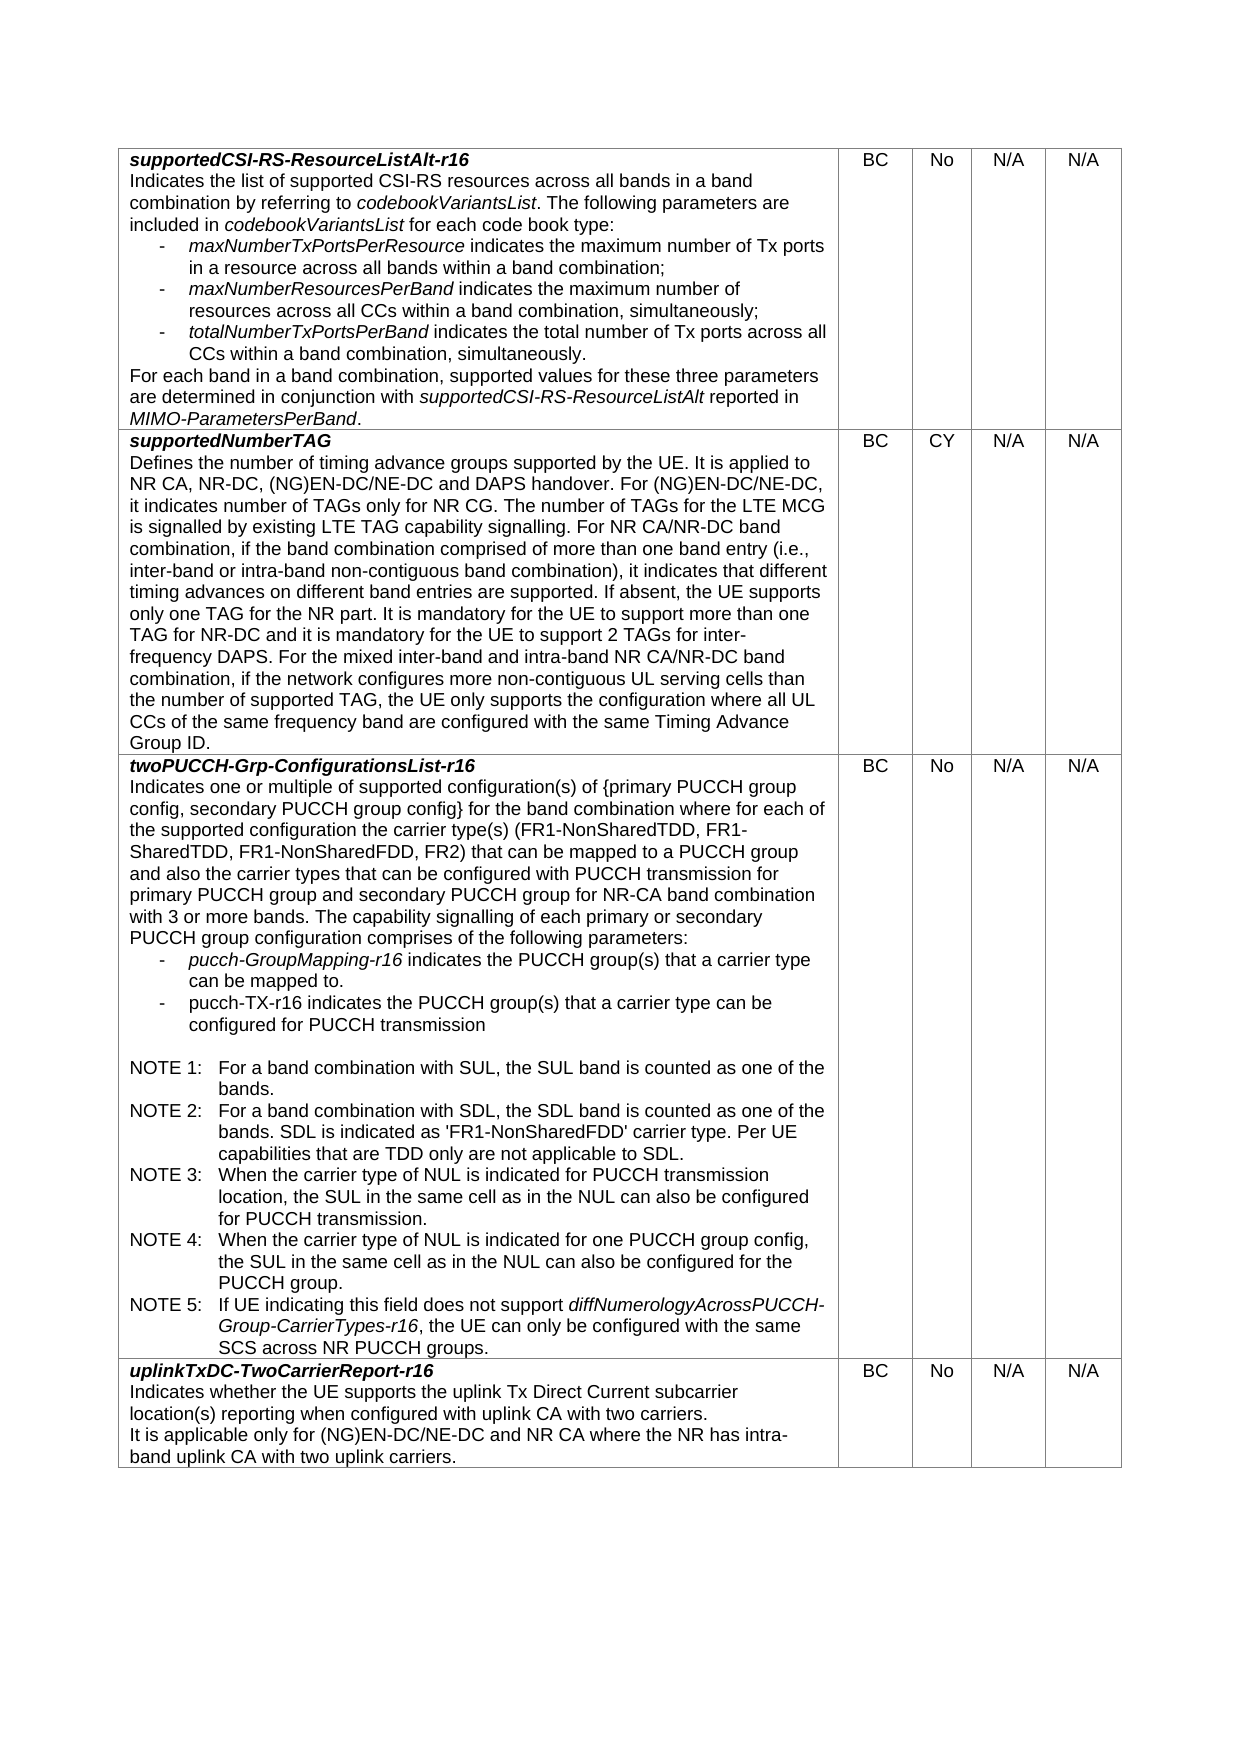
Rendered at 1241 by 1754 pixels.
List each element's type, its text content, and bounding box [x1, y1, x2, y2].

table_cell N/A [972, 149, 1045, 429]
table_cell CY [913, 430, 971, 753]
table_cell BC [839, 755, 912, 1358]
table_cell No [913, 149, 971, 429]
table_cell twoPUCCH-Grp-ConfigurationsList-r16 Indicates one or multiple of supported configuration(s) of {primary PUCCH group config, secondary PUCCH group config} for the band combination where for each of the supported configuration the carrier type(s) (FR1-NonSharedTDD, FR1-SharedTDD, FR1-NonSharedFDD, FR2) that can be mapped to a PUCCH group and also the carrier types that can be configured with PUCCH transmission for primary PUCCH group and secondary PUCCH group for NR-CA band combination with 3 or more bands. The capability signalling of each primary or secondary PUCCH group configuration comprises of the following parameters: - pucch-GroupMapping-r16 indicates the PUCCH group(s) that a carrier type can be mapped to. - pucch-TX-r16 indicates the PUCCH group(s) that a carrier type can be configured for PUCCH transmission NOTE 1: For a band combination with SUL, the SUL band is counted as one of the bands. NOTE 2: For a band combination with SDL, the SDL band is counted as one of the bands. SDL is indicated as 'FR1-NonSharedFDD' carrier type. Per UE capabilities that are TDD only are not applicable to SDL. NOTE 3: When the carrier type of NUL is indicated for PUCCH transmission location, the SUL in the same cell as in the NUL can also be configured for PUCCH transmission. NOTE 4: When the carrier type of NUL is indicated for one PUCCH group config, the SUL in the same cell as in the NUL can also be configured for the PUCCH group. NOTE 5: If UE indicating this field does not support diffNumerologyAcrossPUCCH-Group-CarrierTypes-r16, the UE can only be configured with the same SCS across NR PUCCH groups. [119, 755, 838, 1358]
table_cell supportedCSI-RS-ResourceListAlt-r16 Indicates the list of supported CSI-RS resources across all bands in a band combination by referring to codebookVariantsList. The following parameters are included in codebookVariantsList for each code book type: - maxNumberTxPortsPerResource indicates the maximum number of Tx ports in a resource across all bands within a band combination; - maxNumberResourcesPerBand indicates the maximum number of resources across all CCs within a band combination, simultaneously; - totalNumberTxPortsPerBand indicates the total number of Tx ports across all CCs within a band combination, simultaneously. For each band in a band combination, supported values for these three parameters are determined in conjunction with supportedCSI-RS-ResourceListAlt reported in MIMO-ParametersPerBand. [119, 149, 838, 429]
table_cell N/A [1046, 430, 1121, 753]
table_cell N/A [972, 430, 1045, 753]
table_cell BC [839, 430, 912, 753]
table_cell BC [839, 149, 912, 429]
table_cell N/A [1046, 1359, 1121, 1467]
table_cell BC [839, 1359, 912, 1467]
table_cell N/A [972, 755, 1045, 1358]
table_cell supportedNumberTAG Defines the number of timing advance groups supported by the UE. It is applied to NR CA, NR-DC, (NG)EN-DC/NE-DC and DAPS handover. For (NG)EN-DC/NE-DC, it indicates number of TAGs only for NR CG. The number of TAGs for the LTE MCG is signalled by existing LTE TAG capability signalling. For NR CA/NR-DC band combination, if the band combination comprised of more than one band entry (i.e., inter-band or intra-band non-contiguous band combination), it indicates that different timing advances on different band entries are supported. If absent, the UE supports only one TAG for the NR part. It is mandatory for the UE to support more than one TAG for NR-DC and it is mandatory for the UE to support 2 TAGs for inter-frequency DAPS. For the mixed inter-band and intra-band NR CA/NR-DC band combination, if the network configures more non-contiguous UL serving cells than the number of supported TAG, the UE only supports the configuration where all UL CCs of the same frequency band are configured with the same Timing Advance Group ID. [119, 430, 838, 753]
table_cell N/A [1046, 755, 1121, 1358]
table_cell N/A [972, 1359, 1045, 1467]
table_cell No [913, 755, 971, 1358]
table_cell uplinkTxDC-TwoCarrierReport-r16 Indicates whether the UE supports the uplink Tx Direct Current subcarrier location(s) reporting when configured with uplink CA with two carriers. It is applicable only for (NG)EN-DC/NE-DC and NR CA where the NR has intra-band uplink CA with two uplink carriers. [119, 1359, 838, 1467]
table_cell N/A [1046, 149, 1121, 429]
table_cell No [913, 1359, 971, 1467]
